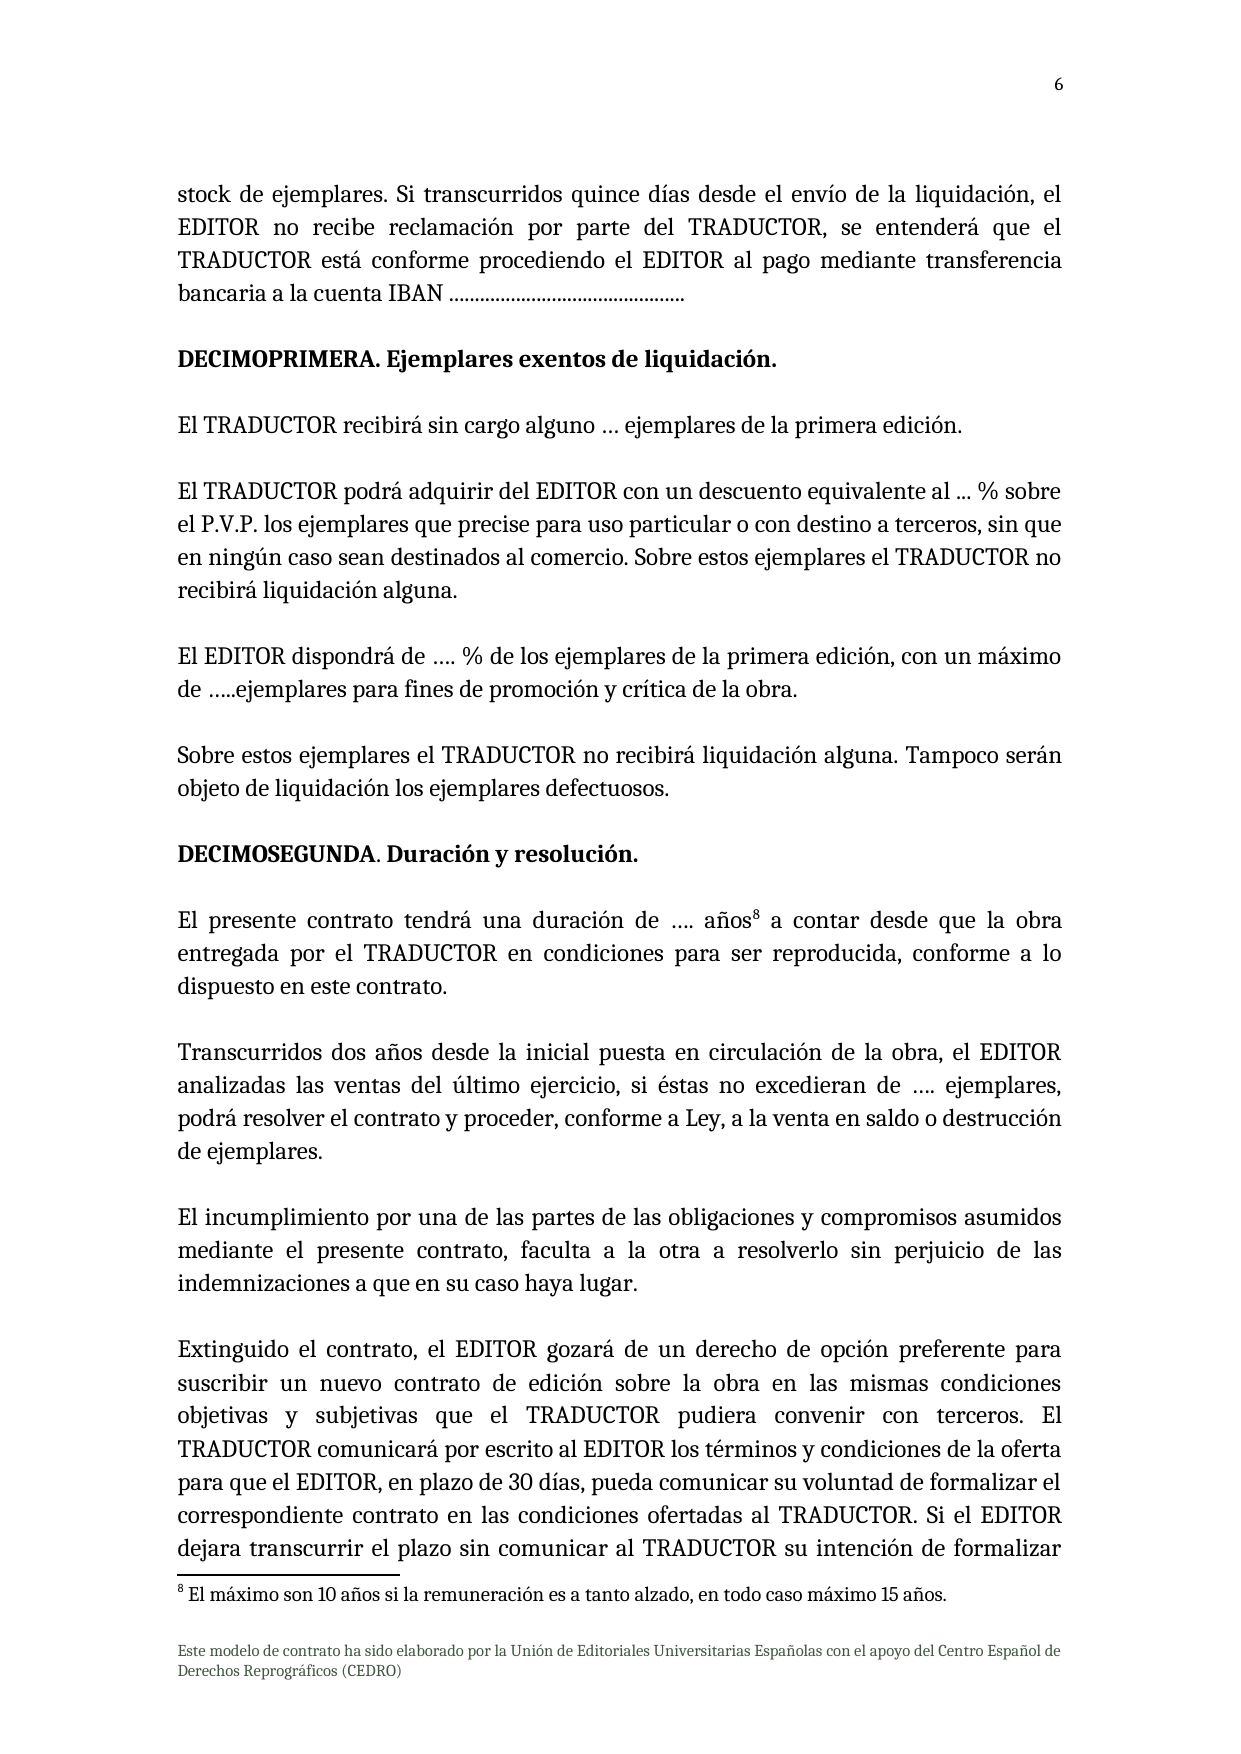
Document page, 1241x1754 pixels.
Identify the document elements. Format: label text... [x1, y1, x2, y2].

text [177, 180, 1063, 307]
text El presente contrato tendrá una duración de …. años a contar desde que la obra entregada por el TRADUCTOR en condiciones para ser reproducida, conforme a lo dispuesto en este contrato. [177, 906, 1063, 1001]
text El EDITOR dispondrá de …. % de los ejemplares de la primera edición, con un máximo de …..ejemplares para fines de promoción y crítica de la obra. [177, 642, 1063, 704]
text Sobre estos ejemplares el TRADUCTOR no recibirá liquidación alguna. Tampoco serán objeto de liquidación los ejemplares defectuosos. [177, 741, 1063, 803]
text DECIMOSEGUNDA. Duración y resolución. [177, 840, 1063, 869]
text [177, 1335, 1063, 1562]
text Transcurridos dos años desde la inicial puesta en circulación de la obra, el EDITOR analizadas las ventas del último ejercicio, si éstas no excedieran de …. ejemplares, podrá resolver el contrato y proceder, conforme a Ley, a la venta en saldo o destrucción de ejemplares. [177, 1038, 1063, 1166]
text El incumplimiento por una de las partes de las obligaciones y compromisos asumidos mediante el presente contrato, faculta a la otra a resolverlo sin perjuicio de las indemnizaciones a que en su caso haya lugar. [177, 1203, 1063, 1298]
text DECIMOPRIMERA. Ejemplares exentos de liquidación. [177, 345, 1063, 373]
text El TRADUCTOR recibirá sin cargo alguno … ejemplares de la primera edición. [177, 411, 1063, 439]
text El TRADUCTOR podrá adquirir del EDITOR con un descuento equivalente al ... % sobre el P.V.P. los ejemplares que precise para uso particular o con destino a terceros, sin que en ningún caso sean destinados al comercio. Sobre estos ejemplares el TRADUCTOR no recibirá liquidación alguna. [177, 477, 1063, 605]
